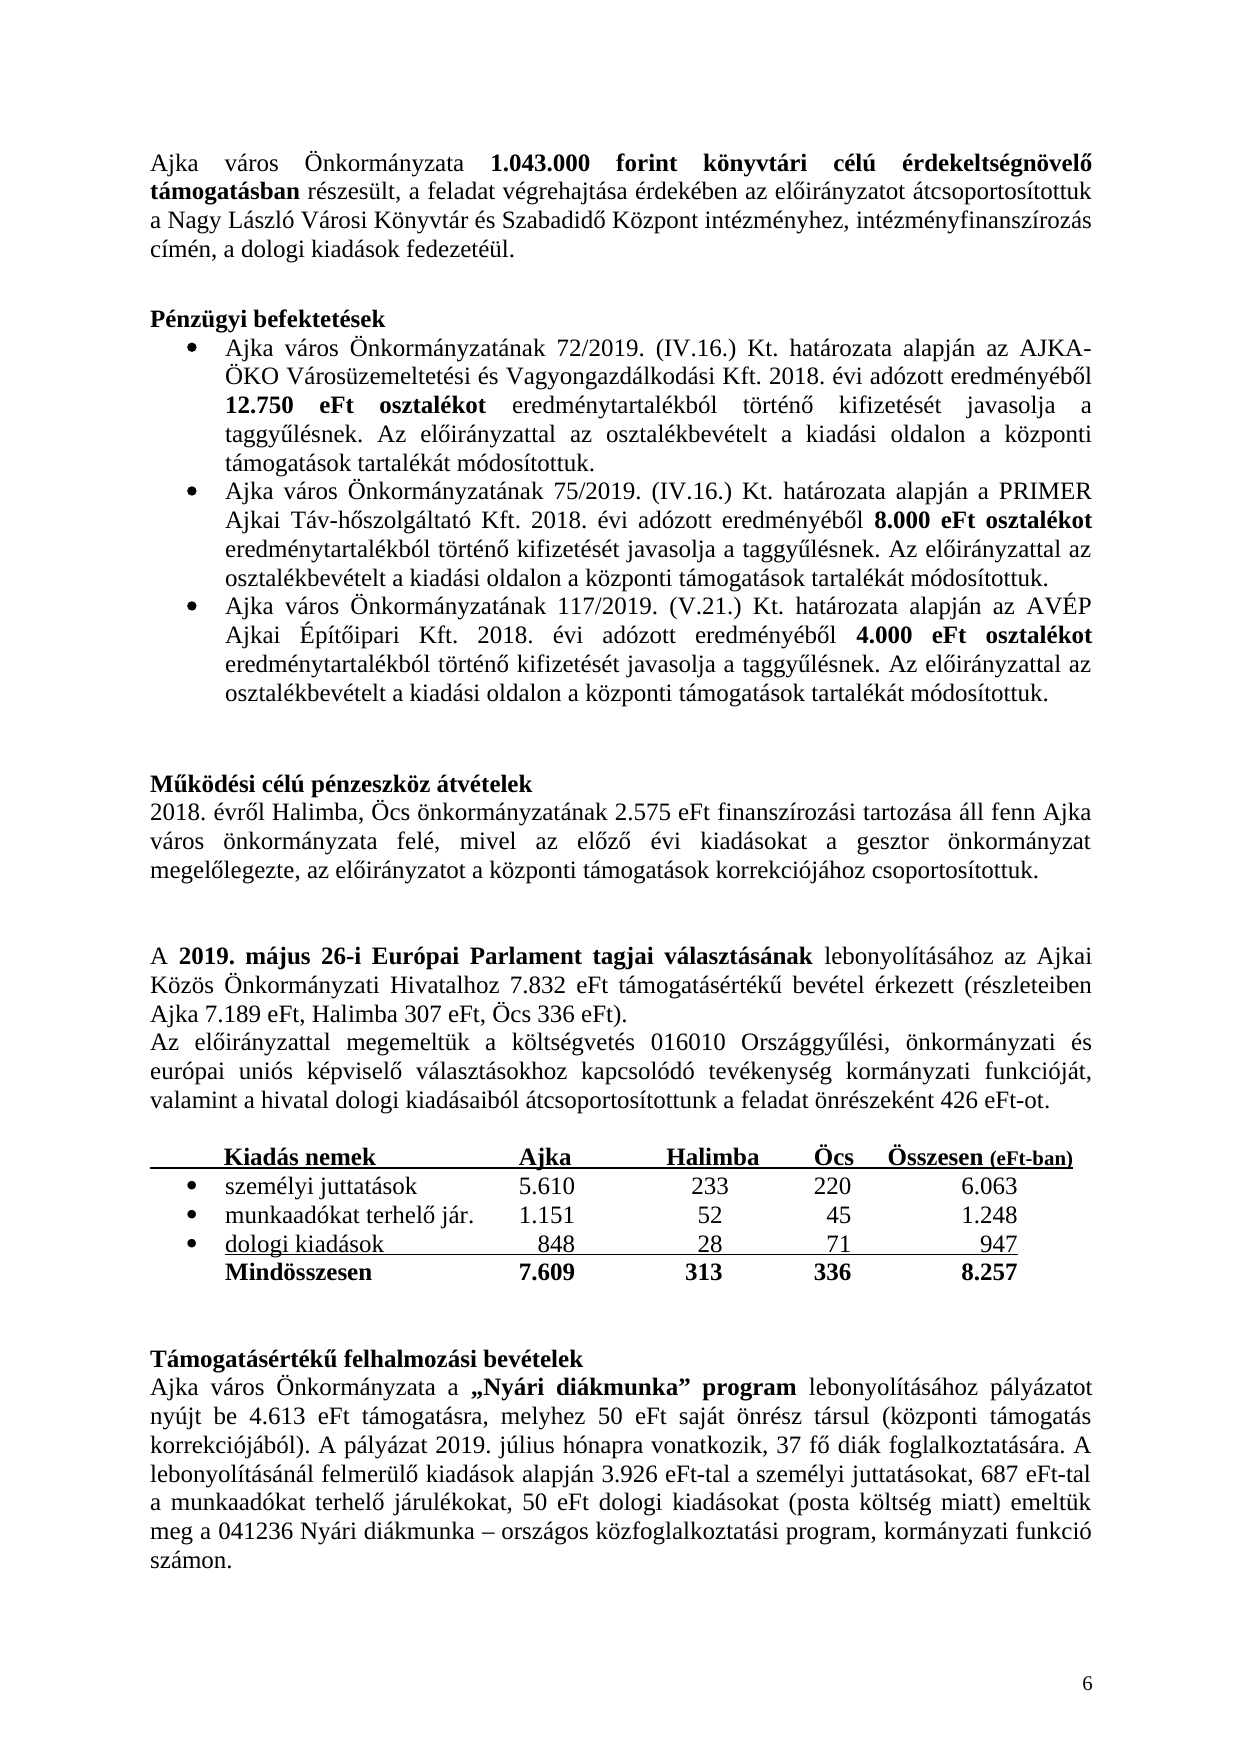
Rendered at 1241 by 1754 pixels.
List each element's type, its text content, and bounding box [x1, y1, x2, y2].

list Ajka város Önkormányzatának 75/2019. (IV.16.) Kt. határozata alapján a PRIMER Ajkai Táv-hőszolgáltató Kft. 2018. évi adózott eredményéből 8.000 eFt osztalékot eredménytartalékból történő kifizetését javasolja a taggyűlésnek. Az előirányzattal az osztalékbevételt a kiadási oldalon a központi támogatások tartalékát módosítottuk. [187, 476, 1092, 591]
text Pénzügyi befektetések [150, 304, 1092, 333]
text Ajka város Önkormányzata 1.043.000 forint könyvtári célú érdekeltségnövelő támogatásban részesült, a feladat végrehajtása érdekében az előirányzatot átcsoportosítottuk a Nagy László Városi Könyvtár és Szabadidő Központ intézményhez, intézményfinanszírozás címén, a dologi kiadások fedezetéül. [150, 148, 1092, 263]
text 2018. évről Halimba, Öcs önkormányzatának 2.575 eFt finanszírozási tartozása áll fenn Ajka város önkormányzata felé, mivel az előző évi kiadásokat a gesztor önkormányzat megelőlegezte, az előirányzatot a központi támogatások korrekciójához csoportosítottuk. [150, 797, 1092, 884]
text Kiadás nemek Ajka Halimba Öcs Összesen (eFt-ban) [150, 1142, 1092, 1171]
text Működési célú pénzeszköz átvételek [150, 769, 1092, 797]
list Ajka város Önkormányzatának 117/2019. (V.21.) Kt. határozata alapján az AVÉP Ajkai Építőipari Kft. 2018. évi adózott eredményéből 4.000 eFt osztalékot eredménytartalékból történő kifizetését javasolja a taggyűlésnek. Az előirányzattal az osztalékbevételt a kiadási oldalon a központi támogatások tartalékát módosítottuk. [187, 591, 1092, 706]
text Támogatásértékű felhalmozási bevételek [150, 1344, 1092, 1372]
text Az előirányzattal megemeltük a költségvetés 016010 Országgyűlési, önkormányzati és európai uniós képviselő választásokhoz kapcsolódó tevékenység kormányzati funkcióját, valamint a hivatal dologi kiadásaiból átcsoportosítottunk a feladat önrészeként 426 eFt-ot. [150, 1027, 1092, 1114]
text Mindösszesen 7.609 313 336 8.257 [151, 1257, 1092, 1286]
text A 2019. május 26-i Európai Parlament tagjai választásának lebonyolításához az Ajkai Közös Önkormányzati Hivatalhoz 7.832 eFt támogatásértékű bevétel érkezett (részleteiben Ajka 7.189 eFt, Halimba 307 eFt, Öcs 336 eFt). [150, 941, 1092, 1027]
list személyi juttatások 5.610 233 220 6.063 [187, 1171, 1092, 1200]
list munkaadókat terhelő jár. 1.151 52 45 1.248 [187, 1200, 1092, 1229]
text Ajka város Önkormányzata a „Nyári diákmunka” program lebonyolításához pályázatot nyújt be 4.613 eFt támogatásra, melyhez 50 eFt saját önrész társul (központi támogatás korrekciójából). A pályázat 2019. július hónapra vonatkozik, 37 fő diák foglalkoztatására. A lebonyolításánál felmerülő kiadások alapján 3.926 eFt-tal a személyi juttatásokat, 687 eFt-tal a munkaadókat terhelő járulékokat, 50 eFt dologi kiadásokat (posta költség miatt) emeltük meg a 041236 Nyári diákmunka – országos közfoglalkoztatási program, kormányzati funkció számon. [150, 1372, 1092, 1574]
list Ajka város Önkormányzatának 72/2019. (IV.16.) Kt. határozata alapján az AJKA-ÖKO Városüzemeltetési és Vagyongazdálkodási Kft. 2018. évi adózott eredményéből 12.750 eFt osztalékot eredménytartalékból történő kifizetését javasolja a taggyűlésnek. Az előirányzattal az osztalékbevételt a kiadási oldalon a központi támogatások tartalékát módosítottuk. [187, 333, 1092, 476]
list dologi kiadások 848 28 71 947 [187, 1229, 1092, 1257]
